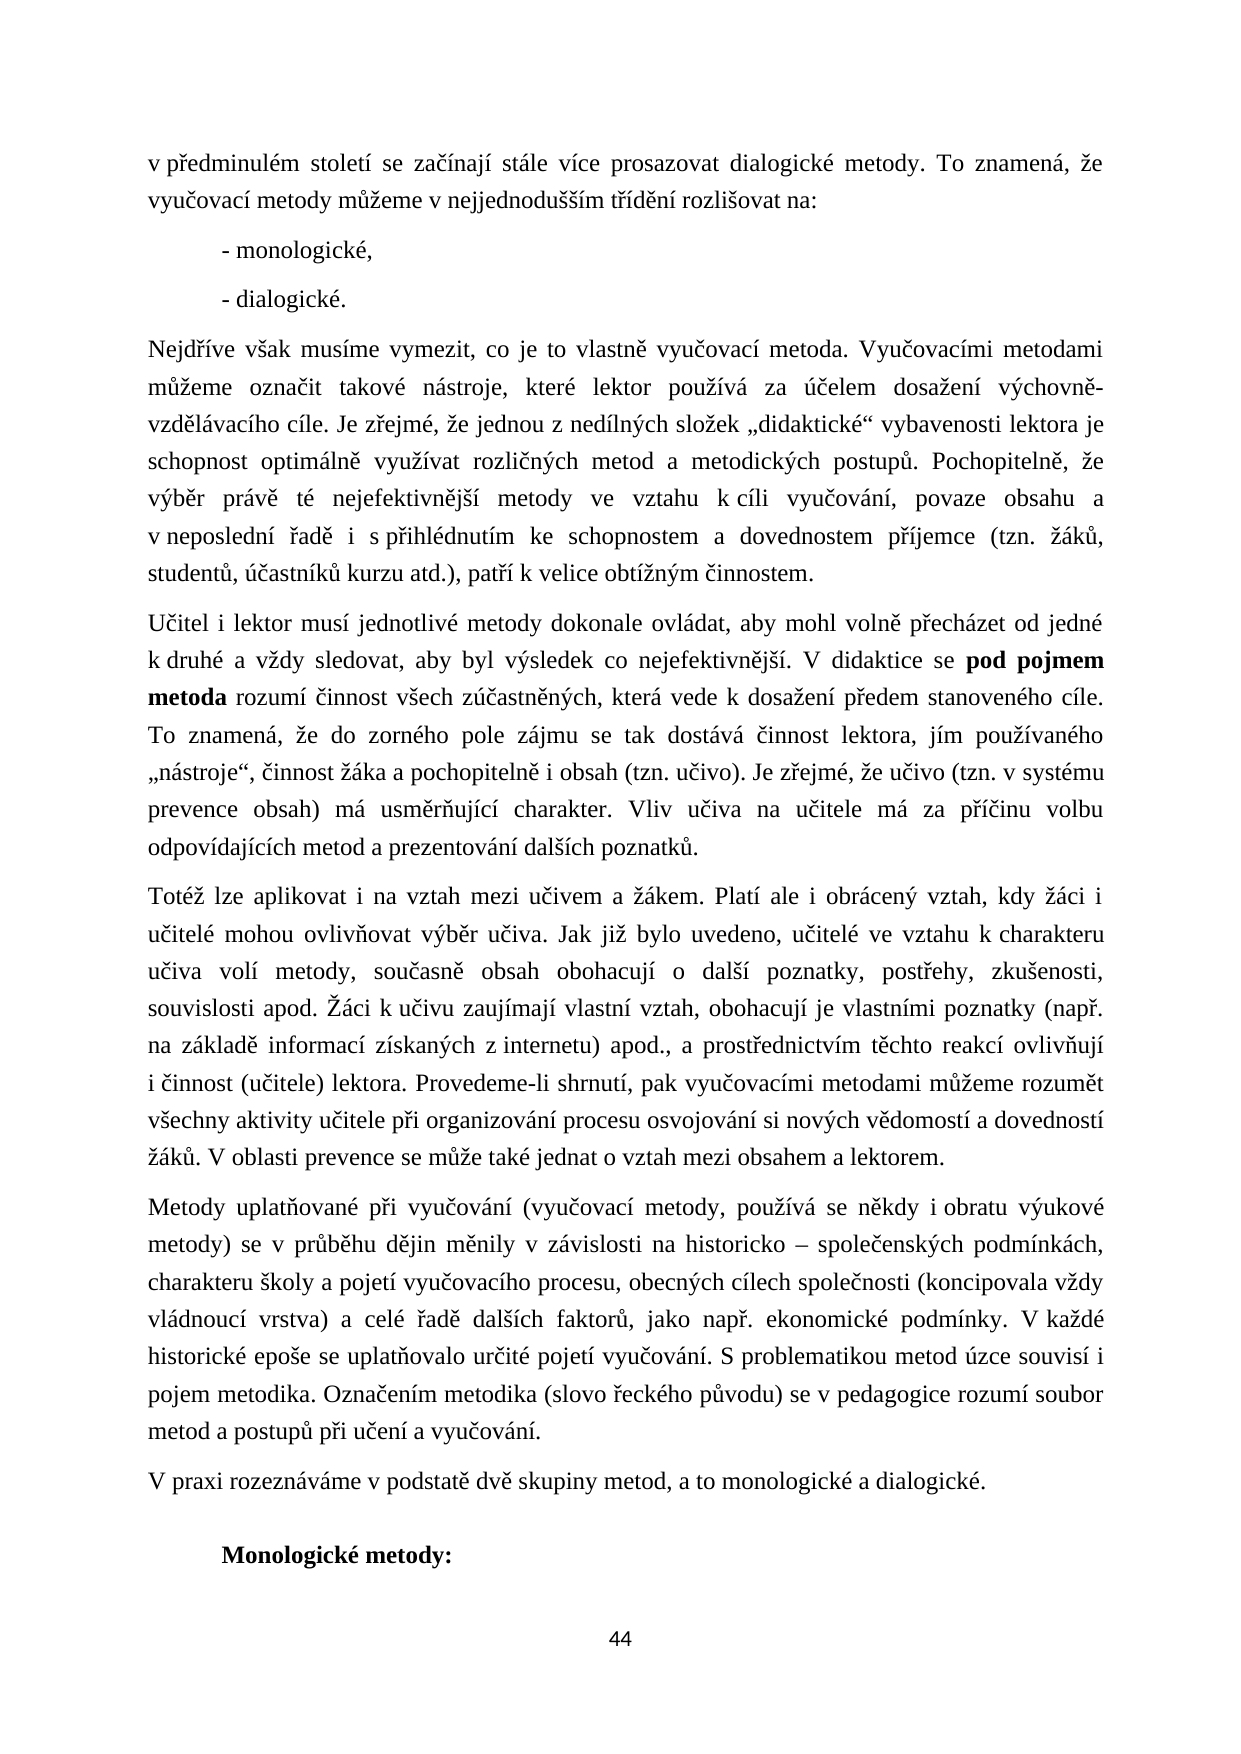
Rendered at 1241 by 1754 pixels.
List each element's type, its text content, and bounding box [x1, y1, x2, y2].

text V praxi rozeznáváme v podstatě dvě skupiny metod, a to monologické a dialogické. [148, 1466, 1104, 1494]
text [148, 148, 1104, 214]
text Totéž lze aplikovat i na vztah mezi učivem a žákem. Platí ale i obrácený vztah, kdy žáci i učitelé mohou ovlivňovat výběr učiva. Jak již bylo uvedeno, učitelé ve vztahu k charakteru učiva volí metody, současně obsah obohacují o další poznatky, postřehy, zkušenosti, souvislosti apod. Žáci k učivu zaujímají vlastní vztah, obohacují je vlastními poznatky (např. na základě informací získaných z internetu) apod., a prostřednictvím těchto reakcí ovlivňují i činnost (učitele) lektora. Provedeme-li shrnutí, pak vyučovacími metodami můžeme rozumět všechny aktivity učitele při organizování procesu osvojování si nových vědomostí a dovedností žáků. V oblasti prevence se může také jednat o vztah mezi obsahem a lektorem. [148, 881, 1104, 1171]
text - dialogické. [148, 284, 1104, 313]
text Učitel i lektor musí jednotlivé metody dokonale ovládat, aby mohl volně přecházet od jedné k druhé a vždy sledovat, aby byl výsledek co nejefektivnější. V didaktice se pod pojmem metoda rozumí činnost všech zúčastněných, která vede k dosažení předem stanoveného cíle. To znamená, že do zorného pole zájmu se tak dostává činnost lektora, jím používaného „nástroje“, činnost žáka a pochopitelně i obsah (tzn. učivo). Je zřejmé, že učivo (tzn. v systému prevence obsah) má usměrňující charakter. Vliv učiva na učitele má za příčinu volbu odpovídajících metod a prezentování dalších poznatků. [148, 608, 1104, 860]
text Monologické metody: [148, 1540, 1104, 1569]
text Nejdříve však musíme vymezit, co je to vlastně vyučovací metoda. Vyučovacími metodami můžeme označit takové nástroje, které lektor používá za účelem dosažení výchovně-vzdělávacího cíle. Je zřejmé, že jednou z nedílných složek „didaktické“ vybavenosti lektora je schopnost optimálně využívat rozličných metod a metodických postupů. Pochopitelně, že výběr právě té nejefektivnější metody ve vztahu k cíli vyučování, povaze obsahu a v neposlední řadě i s přihlédnutím ke schopnostem a dovednostem příjemce (tzn. žáků, studentů, účastníků kurzu atd.), patří k velice obtížným činnostem. [148, 334, 1104, 587]
text Metody uplatňované při vyučování (vyučovací metody, používá se někdy i obratu výukové metody) se v průběhu dějin měnily v závislosti na historicko – společenských podmínkách, charakteru školy a pojetí vyučovacího procesu, obecných cílech společnosti (koncipovala vždy vládnoucí vrstva) a celé řadě dalších faktorů, jako např. ekonomické podmínky. V každé historické epoše se uplatňovalo určité pojetí vyučování. S problematikou metod úzce souvisí i pojem metodika. Označením metodika (slovo řeckého původu) se v pedagogice rozumí soubor metod a postupů při učení a vyučování. [148, 1192, 1104, 1445]
text - monologické, [148, 235, 1104, 263]
